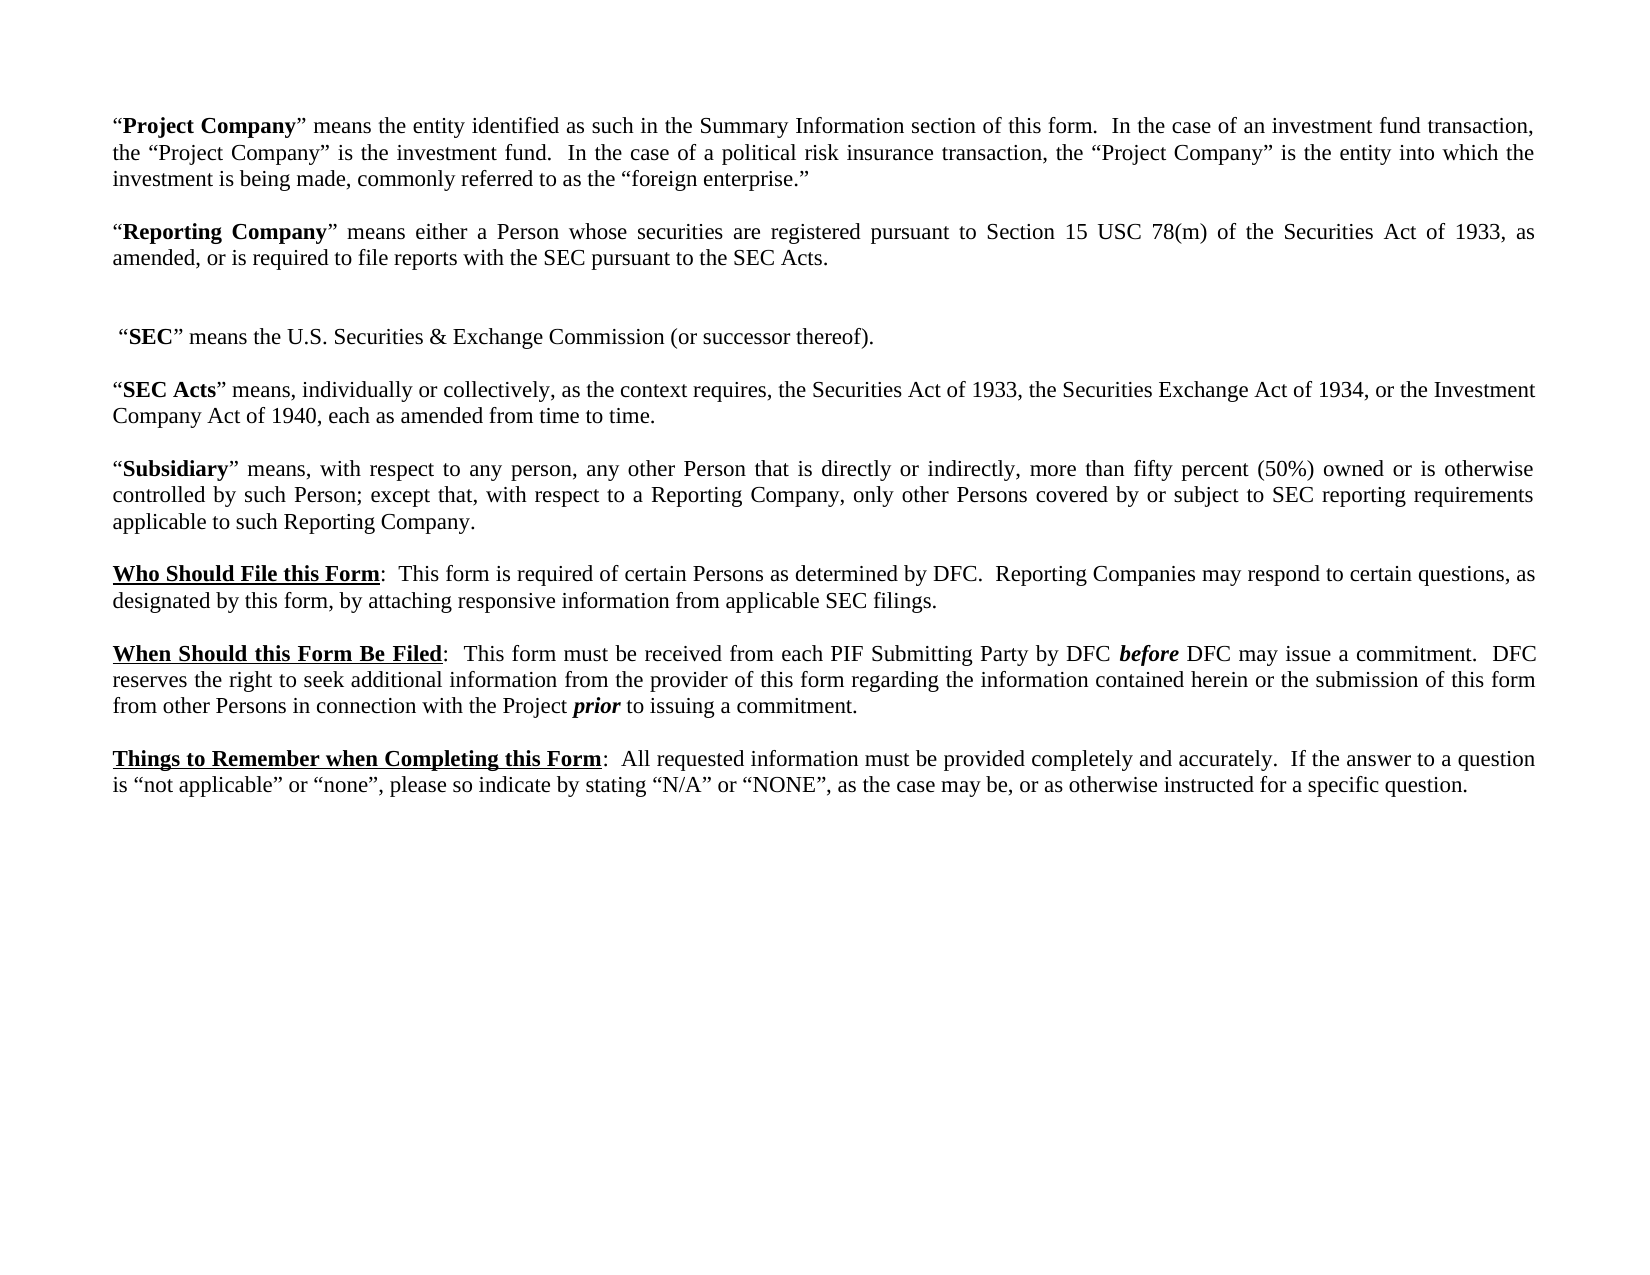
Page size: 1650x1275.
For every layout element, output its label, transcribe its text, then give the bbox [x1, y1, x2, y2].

text “SEC” means the U.S. Securities & Exchange Commission (or successor thereof). [112, 323, 1537, 350]
text “Project Company” means the entity identified as such in the Summary Information section of this form. In the case of an investment fund transaction, the “Project Company” is the investment fund. In the case of a political risk insurance transaction, the “Project Company” is the entity into which the investment is being made, commonly referred to as the “foreign enterprise.” [112, 112, 1537, 192]
text When Should this Form Be Filed: This form must be received from each PIF Submitting Party by DFC before DFC may issue a commitment. DFC reserves the right to seek additional information from the provider of this form regarding the information contained herein or the submission of this form from other Persons in connection with the Project prior to issuing a commitment. [112, 639, 1537, 719]
text Who Should File this Form: This form is required of certain Persons as determined by DFC. Reporting Companies may respond to certain questions, as designated by this form, by attaching responsive information from applicable SEC filings. [112, 561, 1537, 613]
text “SEC Acts” means, individually or collectively, as the context requires, the Securities Act of 1933, the Securities Exchange Act of 1934, or the Investment Company Act of 1940, each as amended from time to time. [112, 376, 1537, 429]
text Things to Remember when Completing this Form: All requested information must be provided completely and accurately. If the answer to a question is “not applicable” or “none”, please so indicate by stating “N/A” or “NONE”, as the case may be, or as otherwise instructed for a specific question. [112, 745, 1537, 798]
text “Reporting Company” means either a Person whose securities are registered pursuant to Section 15 USC 78(m) of the Securities Act of 1933, as amended, or is required to file reports with the SEC pursuant to the SEC Acts. [112, 218, 1537, 271]
text “Subsidiary” means, with respect to any person, any other Person that is directly or indirectly, more than fifty percent (50%) owned or is otherwise controlled by such Person; except that, with respect to a Reporting Company, only other Persons covered by or subject to SEC reporting requirements applicable to such Reporting Company. [112, 455, 1537, 534]
